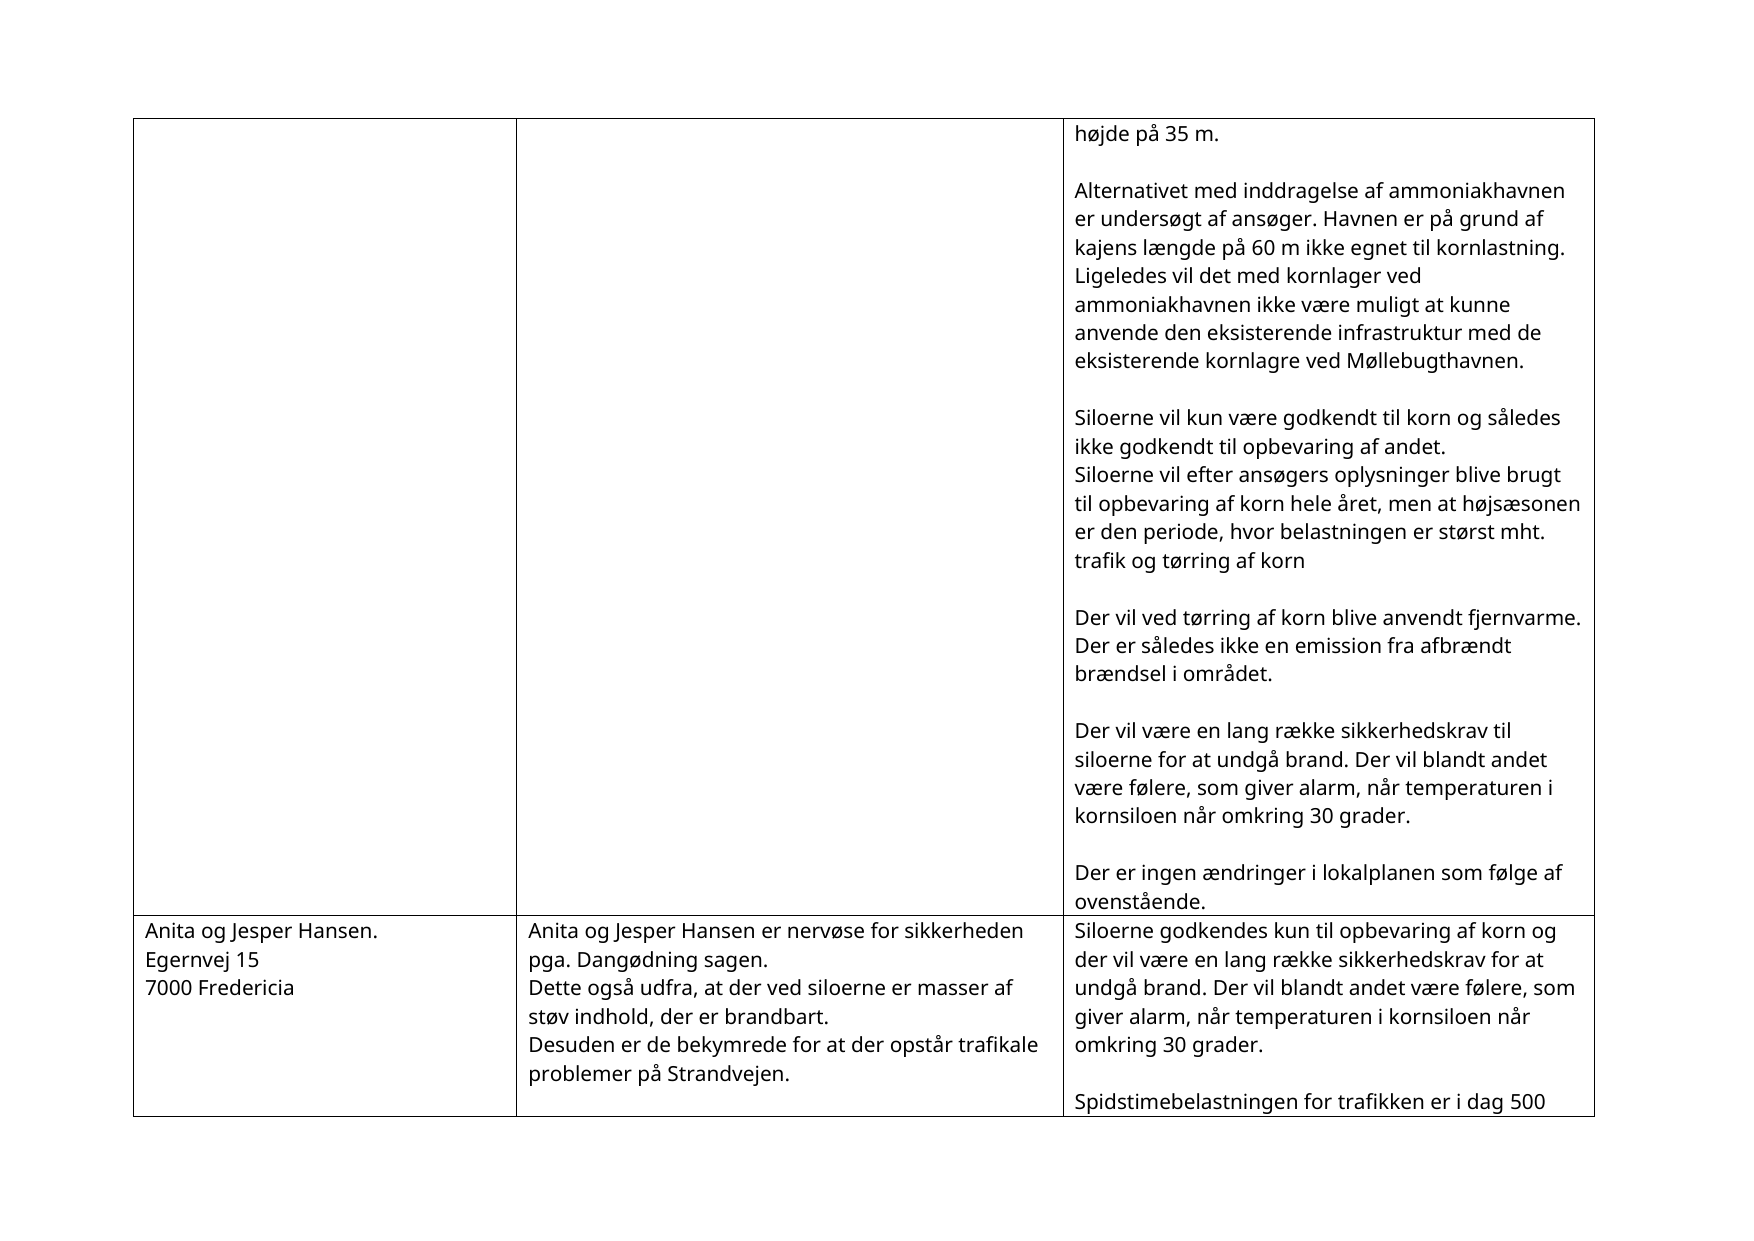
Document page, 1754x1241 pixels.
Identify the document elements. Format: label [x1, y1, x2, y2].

table_cell [134, 119, 516, 915]
table_cell [517, 119, 1063, 915]
table_cell [134, 916, 516, 1116]
table_cell [1064, 119, 1594, 915]
table_cell [517, 916, 1063, 1116]
table_cell [1064, 916, 1594, 1116]
